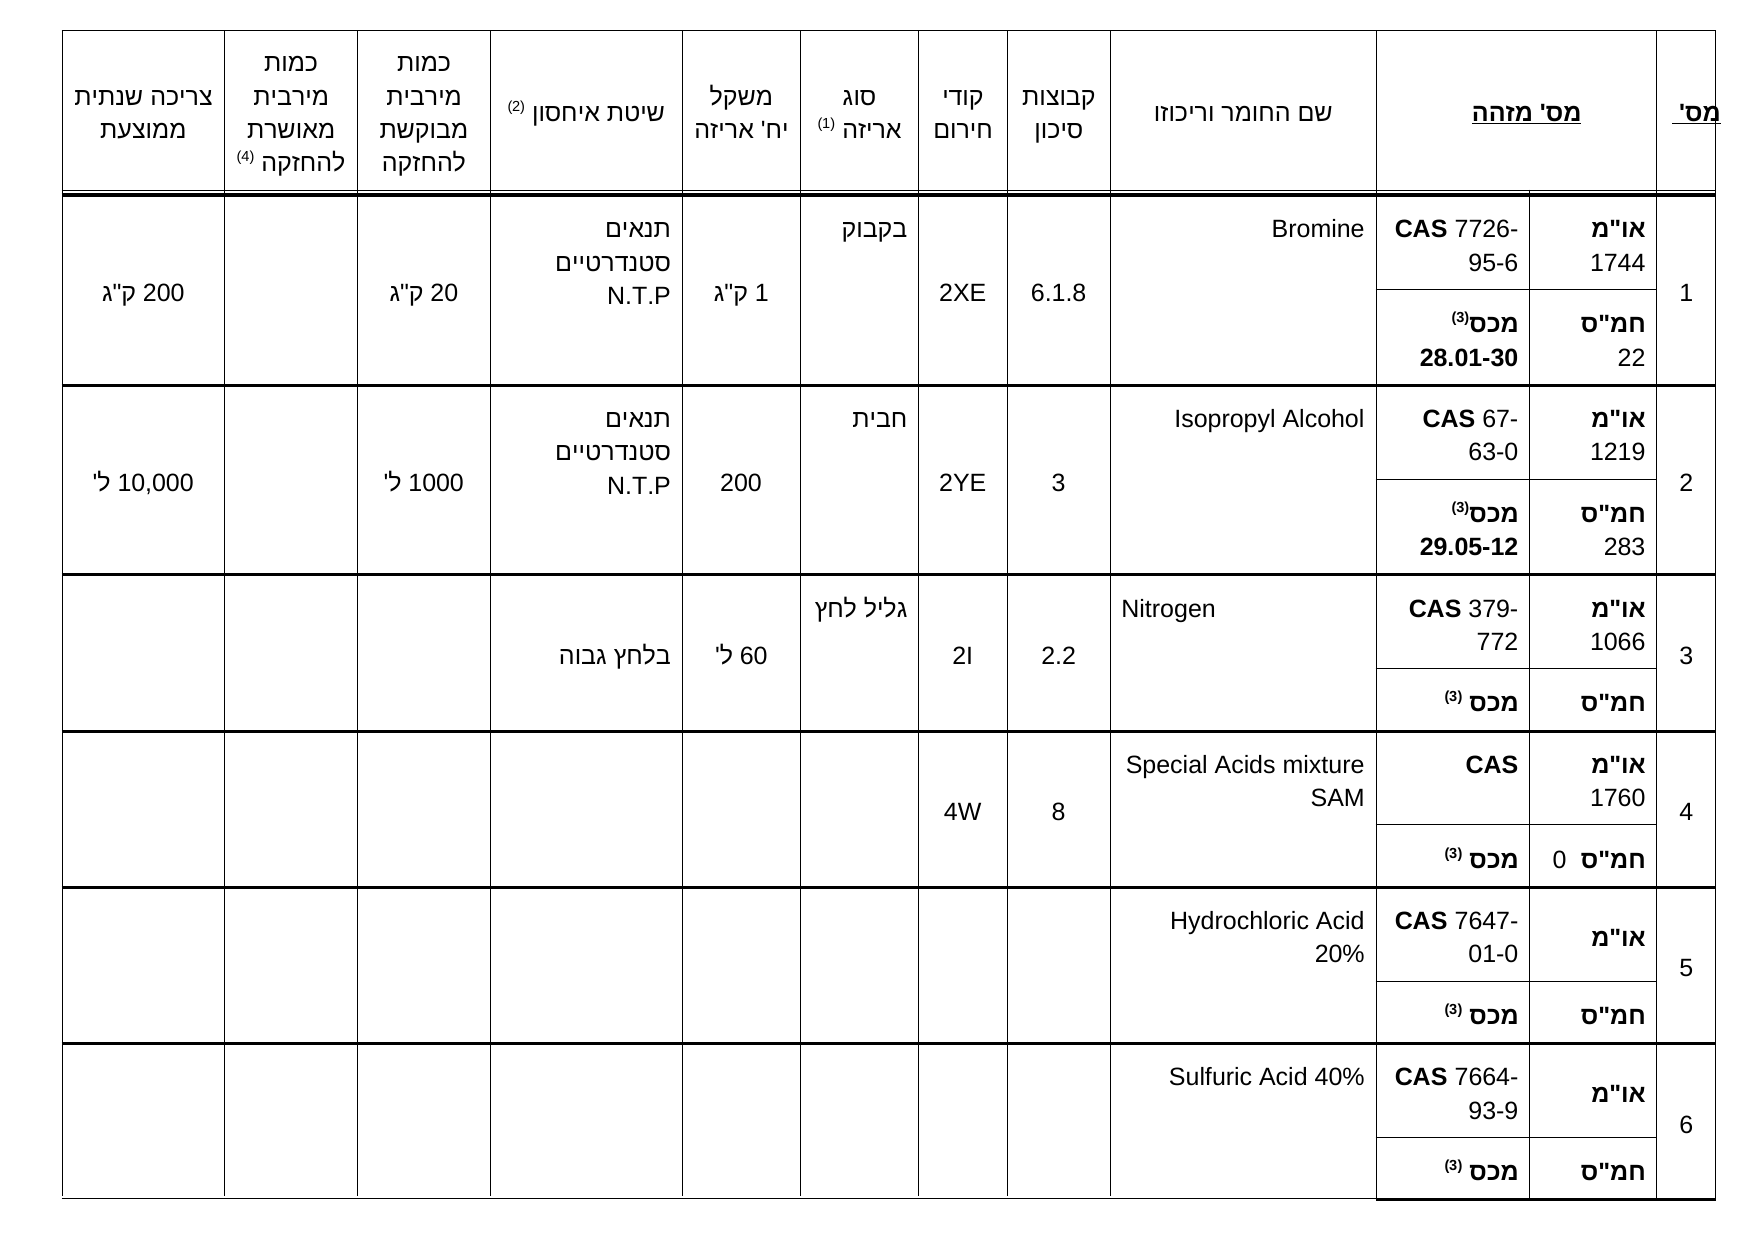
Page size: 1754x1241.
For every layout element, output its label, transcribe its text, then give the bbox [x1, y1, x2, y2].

table_cell [801, 889, 918, 1042]
table_cell או"מ 1760 [1530, 733, 1656, 824]
table_cell [683, 197, 800, 384]
table_cell [490, 1045, 682, 1198]
table_cell [63, 197, 224, 384]
table_cell 8 [1008, 733, 1110, 886]
table_header מס' מזהה [1377, 31, 1656, 189]
table_cell או"מ [1530, 1045, 1656, 1137]
table_cell CAS [1377, 733, 1529, 824]
table_cell CAS 7664-93-9 [1377, 1045, 1529, 1137]
table_cell [225, 387, 357, 573]
table_cell [225, 733, 357, 886]
table_cell [358, 387, 490, 573]
table_header כמות מירבית מבוקשת להחזקה [358, 31, 490, 189]
table_cell [63, 733, 224, 886]
table_cell או"מ 1219 [1530, 387, 1656, 478]
table_cell חבית [801, 387, 918, 573]
table_cell חמ"ס [1530, 982, 1656, 1042]
table_cell [62, 1045, 224, 1198]
table_cell מכס (3) [1377, 982, 1529, 1042]
table_cell [683, 576, 800, 729]
table_cell חמ"ס [1530, 1138, 1656, 1198]
table_cell בקבוק [801, 197, 918, 384]
table_cell Isopropyl Alcohol [1111, 387, 1376, 573]
table_cell 2YE [919, 387, 1007, 573]
table_cell 6.1.8 [1008, 197, 1110, 384]
table_cell [225, 197, 357, 384]
table_cell חמ"ס 22 [1530, 290, 1656, 384]
table_cell [63, 576, 224, 729]
table_cell CAS 7647-01-0 [1377, 889, 1529, 981]
table_header קודי חירום [919, 31, 1007, 189]
table_cell חמ"ס [1530, 669, 1656, 729]
table_cell [63, 889, 224, 1042]
table_cell [225, 1045, 357, 1198]
table_header מס' [1657, 31, 1715, 189]
table_header צריכה שנתית ממוצעת [63, 31, 224, 189]
table_cell או"מ 1744 [1530, 197, 1656, 289]
table_cell 2XE [919, 197, 1007, 384]
table_cell 3 [1657, 576, 1715, 729]
table_cell Hydrochloric Acid 20% [1111, 889, 1376, 1042]
table_cell 5 [1657, 889, 1715, 1042]
table_cell מכס (3) [1377, 825, 1529, 886]
table_cell 200 [683, 387, 800, 573]
table_cell Sulfuric Acid 40% [1110, 1045, 1376, 1198]
table_cell תנאים סטנדרטיים N.T.P [491, 197, 682, 384]
table_cell [358, 197, 490, 384]
table_cell 6 [1657, 1045, 1715, 1198]
table_cell Bromine [1111, 197, 1376, 384]
table_header משקל יח' אריזה [683, 31, 800, 189]
table_cell 4W [919, 733, 1007, 886]
table_cell מכס (3) [1377, 669, 1529, 729]
table_cell תנאים סטנדרטיים N.T.P [491, 387, 682, 573]
table_cell 4 [1657, 733, 1715, 886]
table_header כמות מירבית מאושרת להחזקה (4) [225, 31, 357, 189]
table_cell [683, 733, 800, 886]
table_cell CAS 67-63-0 [1377, 387, 1529, 478]
table_cell [1007, 1045, 1110, 1198]
table_cell [682, 1045, 800, 1198]
table_cell CAS 7726-95-6 [1377, 197, 1529, 289]
table_cell או"מ 1066 [1530, 576, 1656, 668]
table_cell 2.2 [1008, 576, 1110, 729]
table_cell חמ"ס 0 [1530, 825, 1656, 886]
table_cell [801, 733, 918, 886]
table_cell [358, 1045, 490, 1198]
table_cell [683, 889, 800, 1042]
table_cell [358, 576, 490, 729]
table_header קבוצות סיכון [1008, 31, 1110, 189]
table_cell 3 [1008, 387, 1110, 573]
table_cell [800, 1045, 918, 1198]
table_cell או"מ [1530, 889, 1656, 981]
table_cell [358, 733, 490, 886]
table_cell חמ"ס 283 [1530, 480, 1656, 573]
table_cell 2 [1657, 387, 1715, 573]
table_cell [919, 1045, 1007, 1198]
table_cell [1008, 889, 1110, 1042]
table_cell Special Acids mixture SAM [1111, 733, 1376, 886]
table_header שיטת איחסון (2) [491, 31, 682, 189]
table_cell [491, 889, 682, 1042]
table_cell CAS 379-772 [1377, 576, 1529, 668]
table_cell מכס (3) [1377, 1138, 1529, 1198]
table_cell [491, 733, 682, 886]
table_cell [919, 889, 1007, 1042]
table_cell 2I [919, 576, 1007, 729]
table_cell 1 [1657, 197, 1715, 384]
table_cell [63, 387, 224, 573]
table_cell בלחץ גבוה [491, 576, 682, 729]
table_cell [225, 576, 357, 729]
table_cell מכס(3) 29.05-12 [1377, 480, 1529, 573]
table_cell Nitrogen [1111, 576, 1376, 729]
table_header סוג אריזה (1) [801, 31, 918, 189]
table_header שם החומר וריכוזו [1111, 31, 1376, 189]
table_cell גליל לחץ [801, 576, 918, 729]
table_cell [358, 889, 490, 1042]
table_cell מכס(3) 28.01-30 [1377, 290, 1529, 384]
table_cell [225, 889, 357, 1042]
